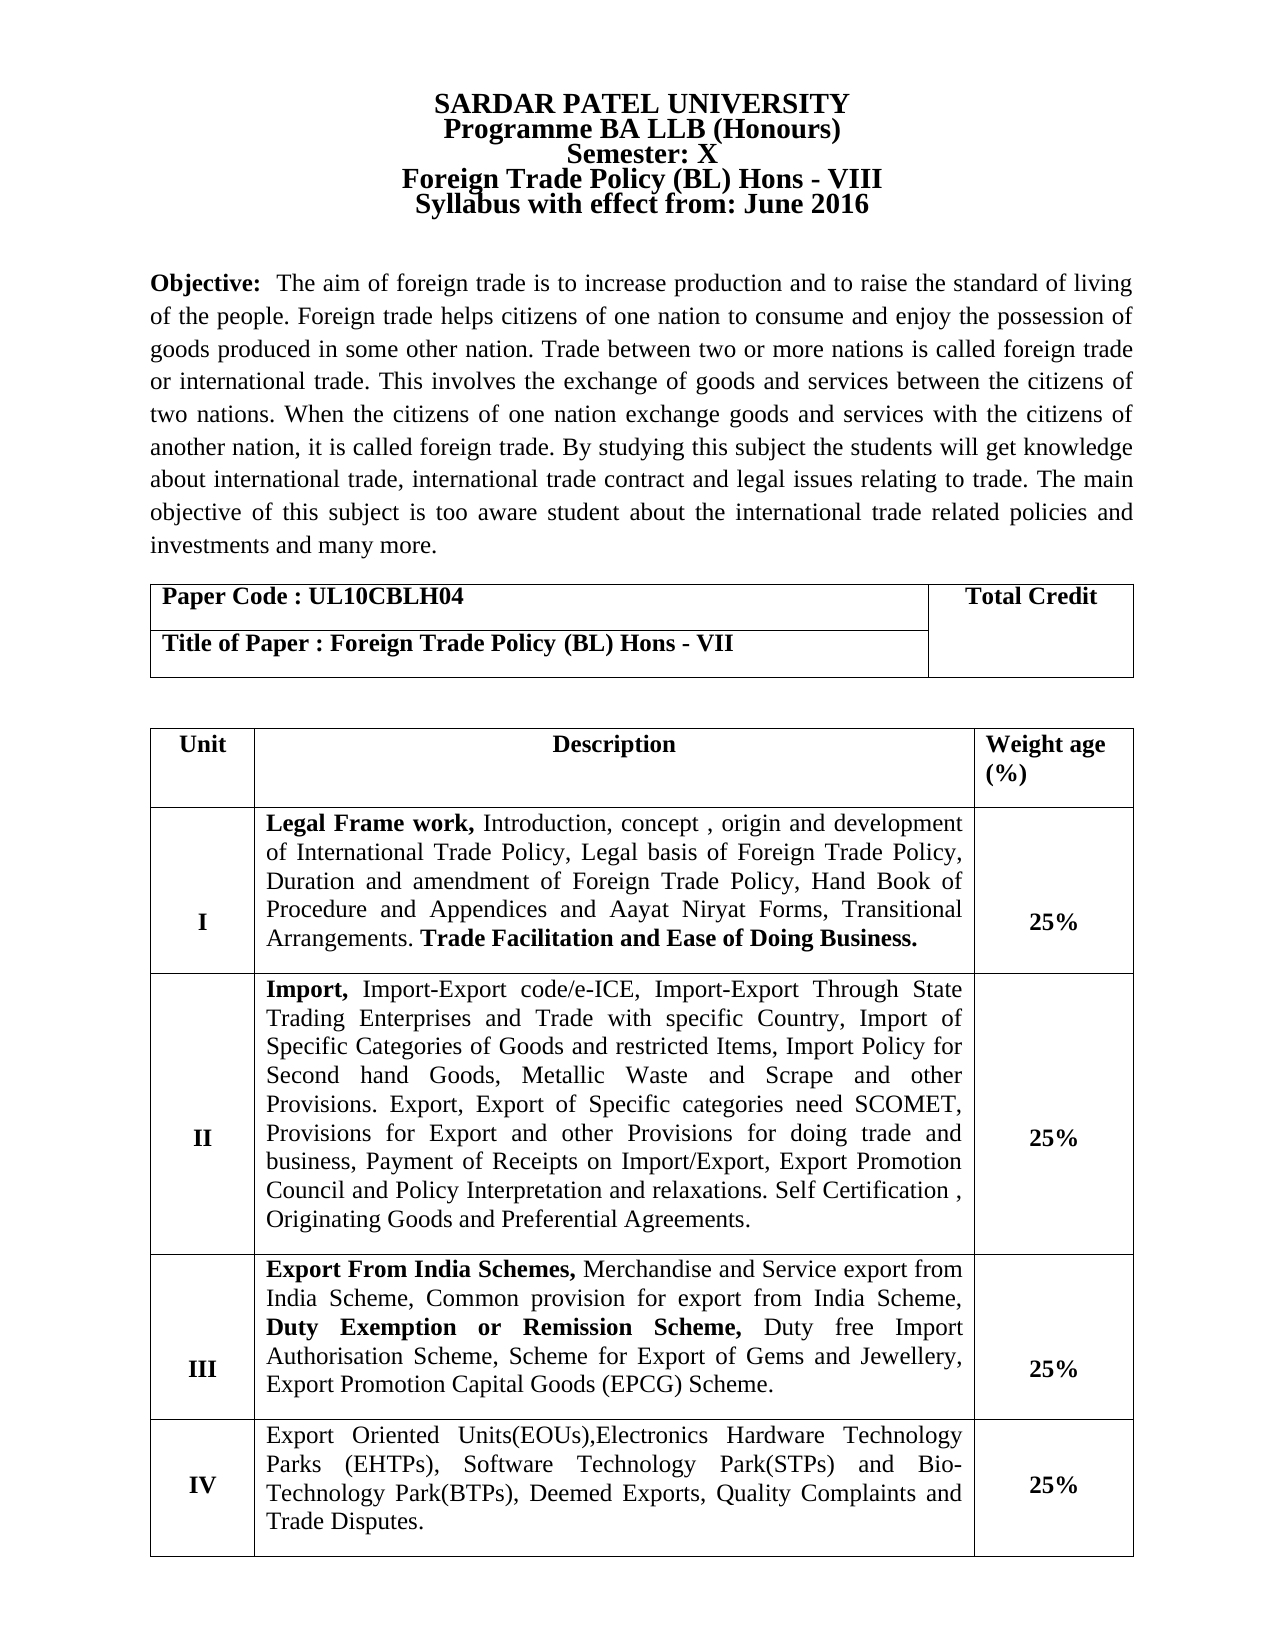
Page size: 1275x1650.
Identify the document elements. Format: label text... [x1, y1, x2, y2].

table_header Description [255, 729, 974, 807]
table_header Paper Code : UL10CBLH04 [151, 585, 928, 630]
text Foreign Trade Policy (BL) Hons - VIII [150, 169, 679, 194]
table_header Unit [151, 729, 254, 807]
table_header Weight age (%) [975, 729, 1133, 807]
text Programme BA LLB (Honours) [833, 119, 1134, 144]
table_cell Legal Frame work, Introduction, concept , origin and development of International Trade Policy, Legal basis of Foreign Trade Policy, Duration and amendment of Foreign Trade Policy, Hand Book of Procedure and Appendices and Aayat Niryat Forms, Transitional Arrangements. Trade Facilitation and Ease of Doing Business. [255, 808, 974, 973]
table_header Total Credit [929, 585, 1133, 677]
text Programme BA LLB (Honours) [718, 119, 836, 144]
text SARDAR PATEL UNIVERSITY [150, 94, 1134, 119]
text Programme BA LLB (Honours) [150, 119, 720, 144]
table_cell 25% [975, 1420, 1133, 1556]
table_cell Export From India Schemes, Merchandise and Service export from India Scheme, Common provision for export from India Scheme, Duty Exemption or Remission Scheme, Duty free Import Authorisation Scheme, Scheme for Export of Gems and Jewellery, Export Promotion Capital Goods (EPCG) Scheme. [255, 1255, 974, 1419]
text Foreign Trade Policy (BL) Hons - VIII [723, 169, 1134, 194]
text Semester: X [150, 144, 1134, 169]
text Syllabus with effect from: June 2016 [150, 194, 1134, 219]
table_cell 25% [975, 974, 1133, 1253]
table_cell I [151, 808, 254, 973]
table_cell Export Oriented Units(EOUs),Electronics Hardware Technology Parks (EHTPs), Software Technology Park(STPs) and Bio-Technology Park(BTPs), Deemed Exports, Quality Complaints and Trade Disputes. [255, 1420, 974, 1556]
table_cell III [151, 1255, 254, 1419]
table_cell 25% [975, 1255, 1133, 1419]
table_cell Import, Import-Export code/e-ICE, Import-Export Through State Trading Enterprises and Trade with specific Country, Import of Specific Categories of Goods and restricted Items, Import Policy for Second hand Goods, Metallic Waste and Scrape and other Provisions. Export, Export of Specific categories need SCOMET, Provisions for Export and other Provisions for doing trade and business, Payment of Receipts on Import/Export, Export Promotion Council and Policy Interpretation and relaxations. Self Certification , Originating Goods and Preferential Agreements. [255, 974, 974, 1253]
table_cell II [151, 974, 254, 1253]
table_cell IV [151, 1420, 254, 1556]
table_cell Title of Paper : Foreign Trade Policy (BL) Hons - VII [151, 631, 928, 677]
text Objective: The aim of foreign trade is to increase production and to raise the standard of living of the people. Foreign trade helps citizens of one nation to consume and enjoy the possession of goods produced in some other nation. Trade between two or more nations is called foreign trade or international trade. This involves the exchange of goods and services between the citizens of two nations. When the citizens of one nation exchange goods and services with the citizens of another nation, it is called foreign trade. By studying this subject the students will get knowledge about international trade, international trade contract and legal issues relating to trade. The main objective of this subject is too aware student about the international trade related policies and investments and many more. [150, 268, 1134, 559]
table_cell 25% [975, 808, 1133, 973]
